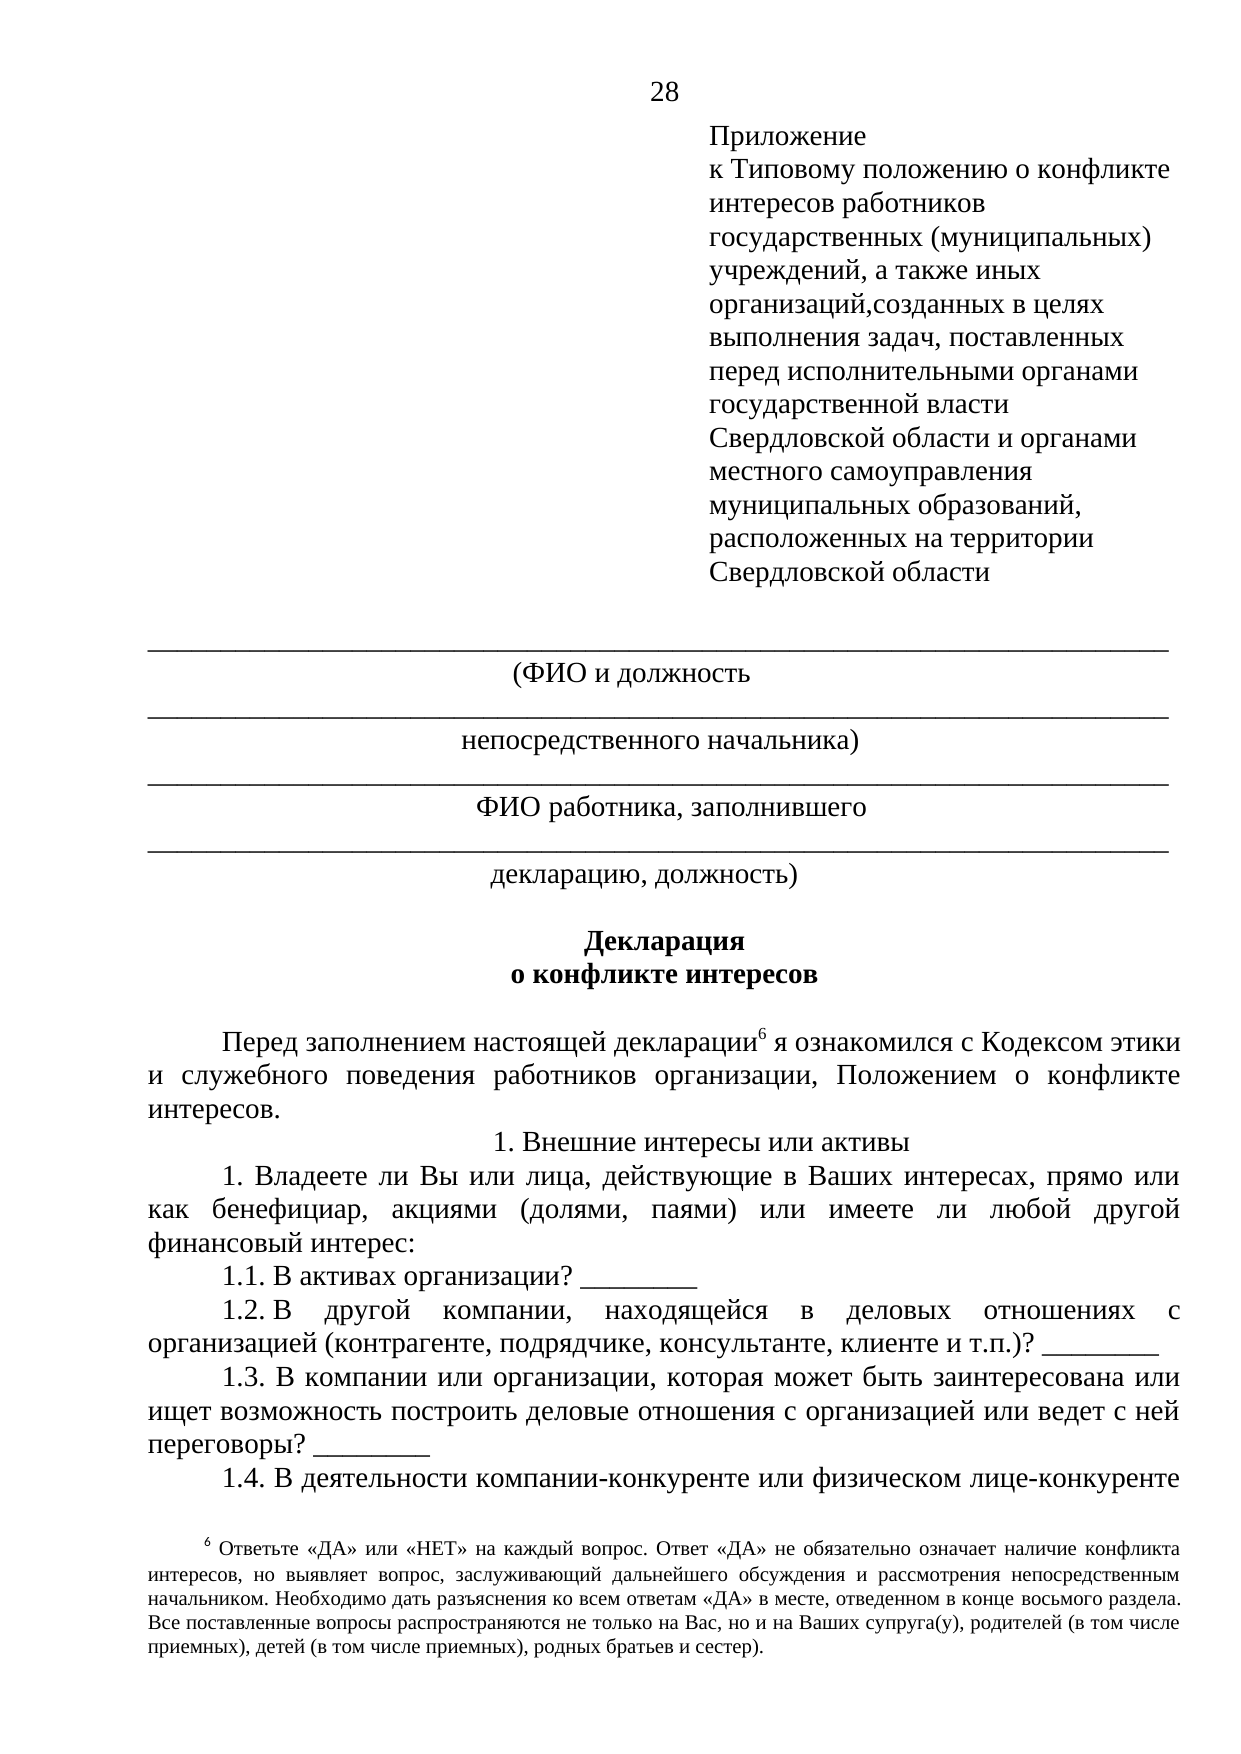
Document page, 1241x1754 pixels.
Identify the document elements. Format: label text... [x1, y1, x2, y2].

text учреждений, а также иных [148, 252, 1181, 286]
text выполнения задач, поставленных [148, 319, 1181, 353]
text организаций,созданных в целях [148, 286, 1181, 319]
text 1.1. В активах организации? ________ [148, 1258, 1181, 1292]
text ______________________________________________________________________ [148, 621, 1181, 655]
text расположенных на территории [148, 521, 1181, 554]
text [148, 1460, 1181, 1493]
text Свердловской области [148, 554, 1181, 588]
text декларацию, должность) [148, 856, 1181, 889]
text 1.2. В другой компании, находящейся в деловых отношениях с организацией (контрагенте, подрядчике, консультанте, клиенте и т.п.)? ________ [148, 1292, 1181, 1359]
text (ФИО и должность [148, 655, 1181, 688]
text Свердловской области и органами [148, 420, 1181, 453]
text интересов работников [148, 185, 1181, 219]
text к Типовому положению о конфликте [148, 152, 1181, 185]
text государственных (муниципальных) [148, 219, 1181, 252]
text ФИО работника, заполнившего [148, 789, 1181, 822]
text о конфликте интересов [148, 957, 1181, 990]
text ______________________________________________________________________ [148, 755, 1181, 789]
text перед исполнительными органами [148, 353, 1181, 386]
text 1.3. В компании или организации, которая может быть заинтересована или ищет возможность построить деловые отношения с организацией или ведет с ней переговоры? ________ [148, 1359, 1181, 1460]
text ______________________________________________________________________ [148, 822, 1181, 856]
text ______________________________________________________________________ [148, 688, 1181, 722]
text муниципальных образований, [148, 487, 1181, 521]
text Перед заполнением настоящей декларации я ознакомился с Кодексом этики и служебного поведения работников организации, Положением о конфликте интересов. [148, 1024, 1181, 1124]
text Декларация [148, 923, 1181, 957]
text Приложение [148, 118, 1181, 152]
text государственной власти [148, 386, 1181, 420]
text непосредственного начальника) [148, 722, 1181, 755]
text 1. Внешние интересы или активы [148, 1124, 1181, 1158]
text 1. Владеете ли Вы или лица, действующие в Ваших интересах, прямо или как бенефициар, акциями (долями, паями) или имеете ли любой другой финансовый интерес: [148, 1158, 1181, 1258]
text местного самоуправления [148, 453, 1181, 487]
